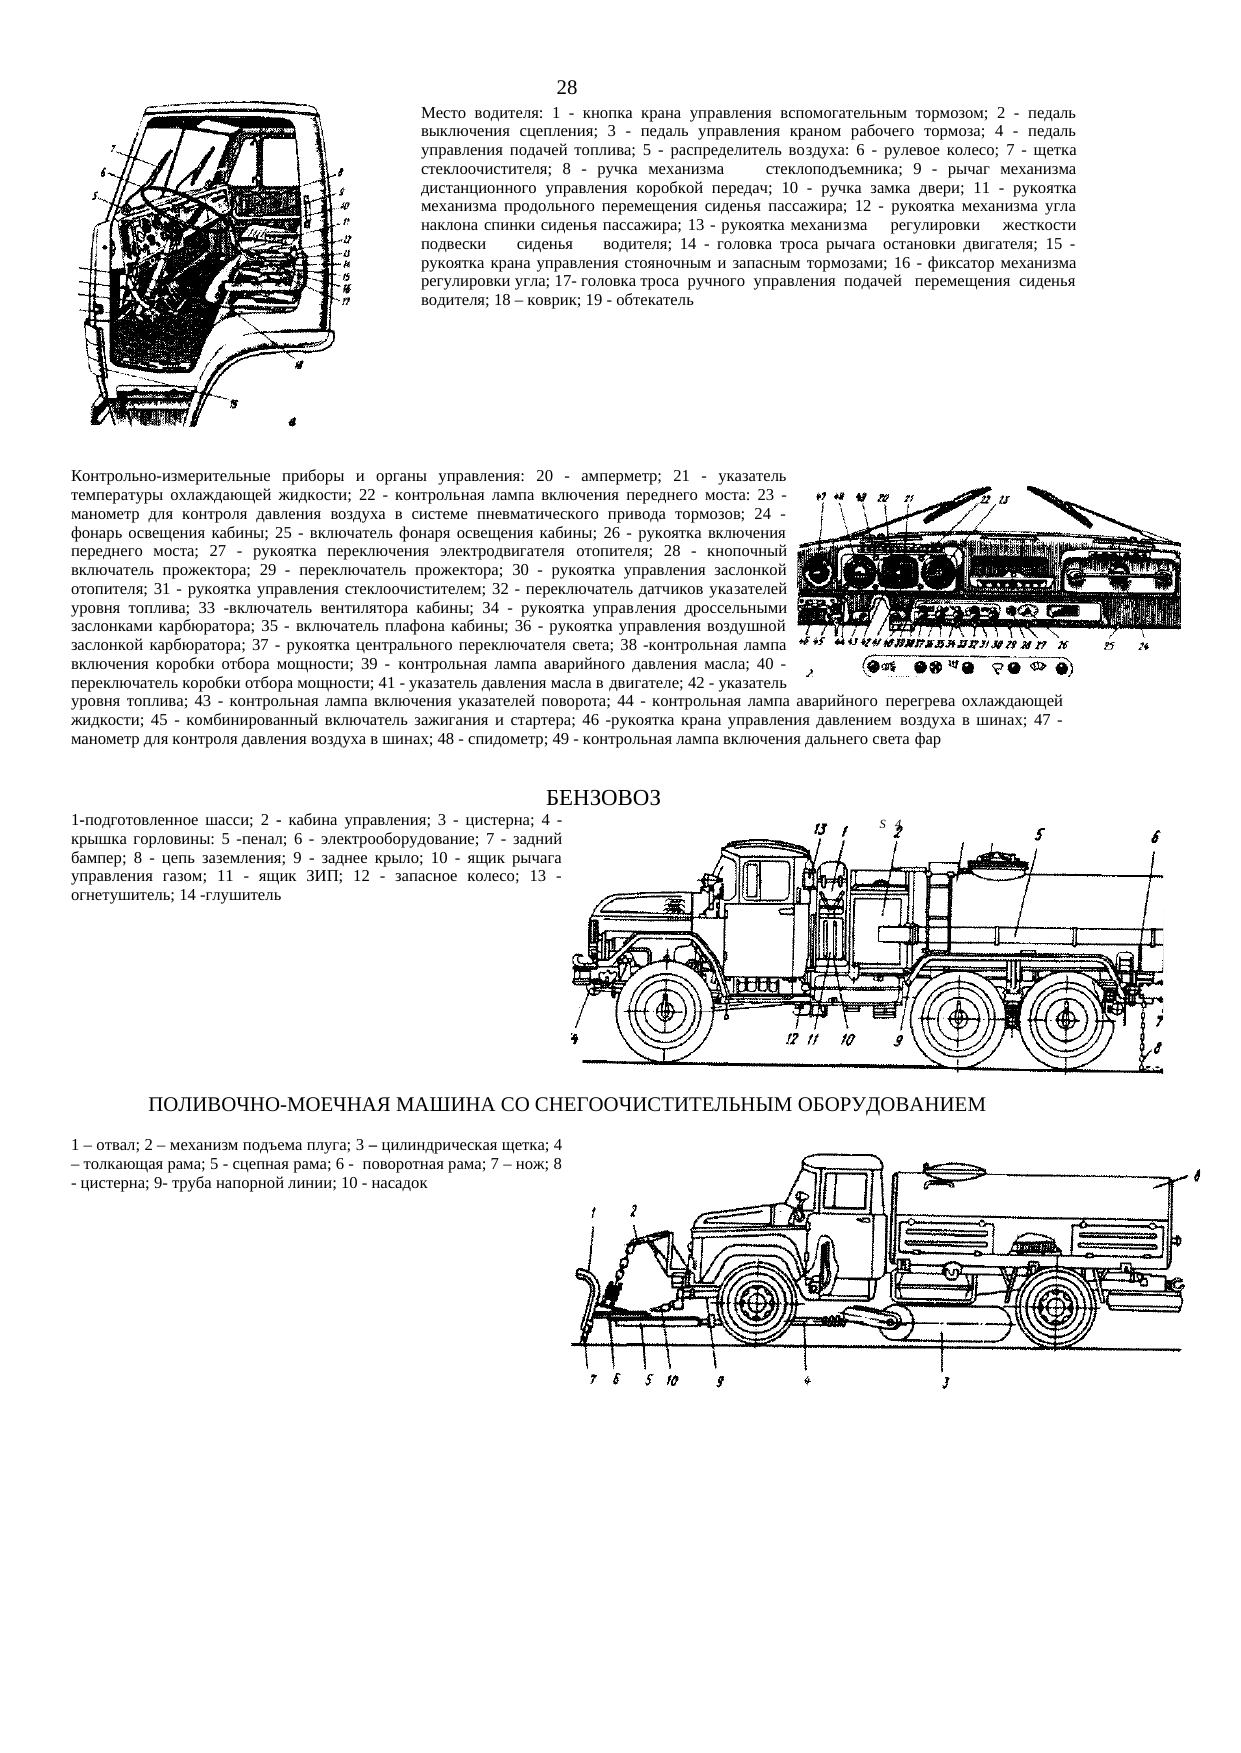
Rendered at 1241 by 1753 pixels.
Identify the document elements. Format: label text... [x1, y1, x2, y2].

text 1-подготовленное шасси; 2 - кабина управления; 3 - цистерна; 4 - крышка горловины: 5 -пенал; 6 - электрооборудование; 7 - задний бампер; 8 - цепь заземления; 9 - заднее крыло; 10 - ящик рычага управления газом; 11 - ящик ЗИП; 12 - запасное колесо; 13 - огнетушитель; 14 -глушитель [71, 811, 1063, 904]
text ПОЛИВОЧНО-МОЕЧНАЯ МАШИНА СО СНЕГООЧИСТИТЕЛЬНЫМ OБOPУДOBAHИEМ [71, 1092, 1063, 1117]
picture [571, 820, 1164, 1077]
picture [75, 99, 353, 430]
text БЕНЗОВОЗ [546, 786, 1063, 811]
text Место водителя: 1 - кнопка крана управления вспомогательным тормозом; 2 - педаль выключения сцепления; 3 - педаль управления краном рабочего тормоза; 4 - педаль управления подачей топлива; 5 - распределитель воздуха: 6 - рулевое колесо; 7 - щетка стеклоочистителя; 8 - ручка механизма стеклоподъемника; 9 - рычаг механизма дистанционного управления коробкой передач; 10 - ручка замка двери; 11 - рукоятка механизма продольного перемещения сиденья пассажира; 12 - рукоятка механизма угла наклона спинки сиденья пассажира; 13 - рукоятка механизма регулировки жесткости подвески сиденья водителя; 14 - головка троса рычага остановки двигателя; 15 - рукоятка крана управления стояночным и запасным тормозами; 16 - фиксатор механизма регулировки угла; 17- головка троса ручного управления подачей перемещения сиденья водителя; 18 – коврик; 19 - обтекатель [421, 103, 1077, 309]
text 1 – отвал; 2 – механизм подъема плуга; 3 – цилиндрическая щетка; 4 – толкающая рама; 5 - сцепная рама; 6 - поворотная рама; 7 – нож; 8 - цистерна; 9- труба напорной линии; 10 - насадок [71, 1136, 1063, 1192]
picture [570, 1149, 1201, 1396]
text Контрольно-измерительные приборы и органы управления: 20 - амперметр; 21 - указатель температуры охлаждающей жидкости; 22 - контрольная лампа включения переднего моста: 23 -манометр для контроля давления воздуха в системе пневматического привода тормозов; 24 - фонарь освещения кабины; 25 - включатель фонаря освещения кабины; 26 - рукоятка включения переднего моста; 27 - рукоятка переключения электродвигателя отопителя; 28 - кнопочный включатель прожектора; 29 - переключатель прожектора; 30 - рукоятка управления заслонкой отопителя; 31 - рукоятка управления стеклоочистителем; 32 - переключатель датчиков указателей уровня топлива; 33 -включатель вентилятора кабины; 34 - рукоятка управления дроссельными заслонками карбюратора; 35 - включатель плафона кабины; 36 - рукоятка управления воздушной заслонкой карбюратора; 37 - рукоятка центрального переключателя света; 38 -контрольная лампа включения коробки отбора мощности; 39 - контрольная лампа аварийного давления масла; 40 - переключатель коробки отбора мощности; 41 - указатель давления масла в двигателе; 42 - указатель уровня топлива; 43 - контрольная лампа включения указателей поворота; 44 - контрольная лампа аварийного перегрева охлаждающей жидкости; 45 - комбинированный включатель зажигания и стартера; 46 -рукоятка крана управления давлением воздуха в шинах; 47 - манометр для контроля давления воздуха в шинах; 48 - спидометр; 49 - контрольная лампа включения дальнего света фар [71, 467, 1063, 748]
picture [795, 482, 1181, 677]
